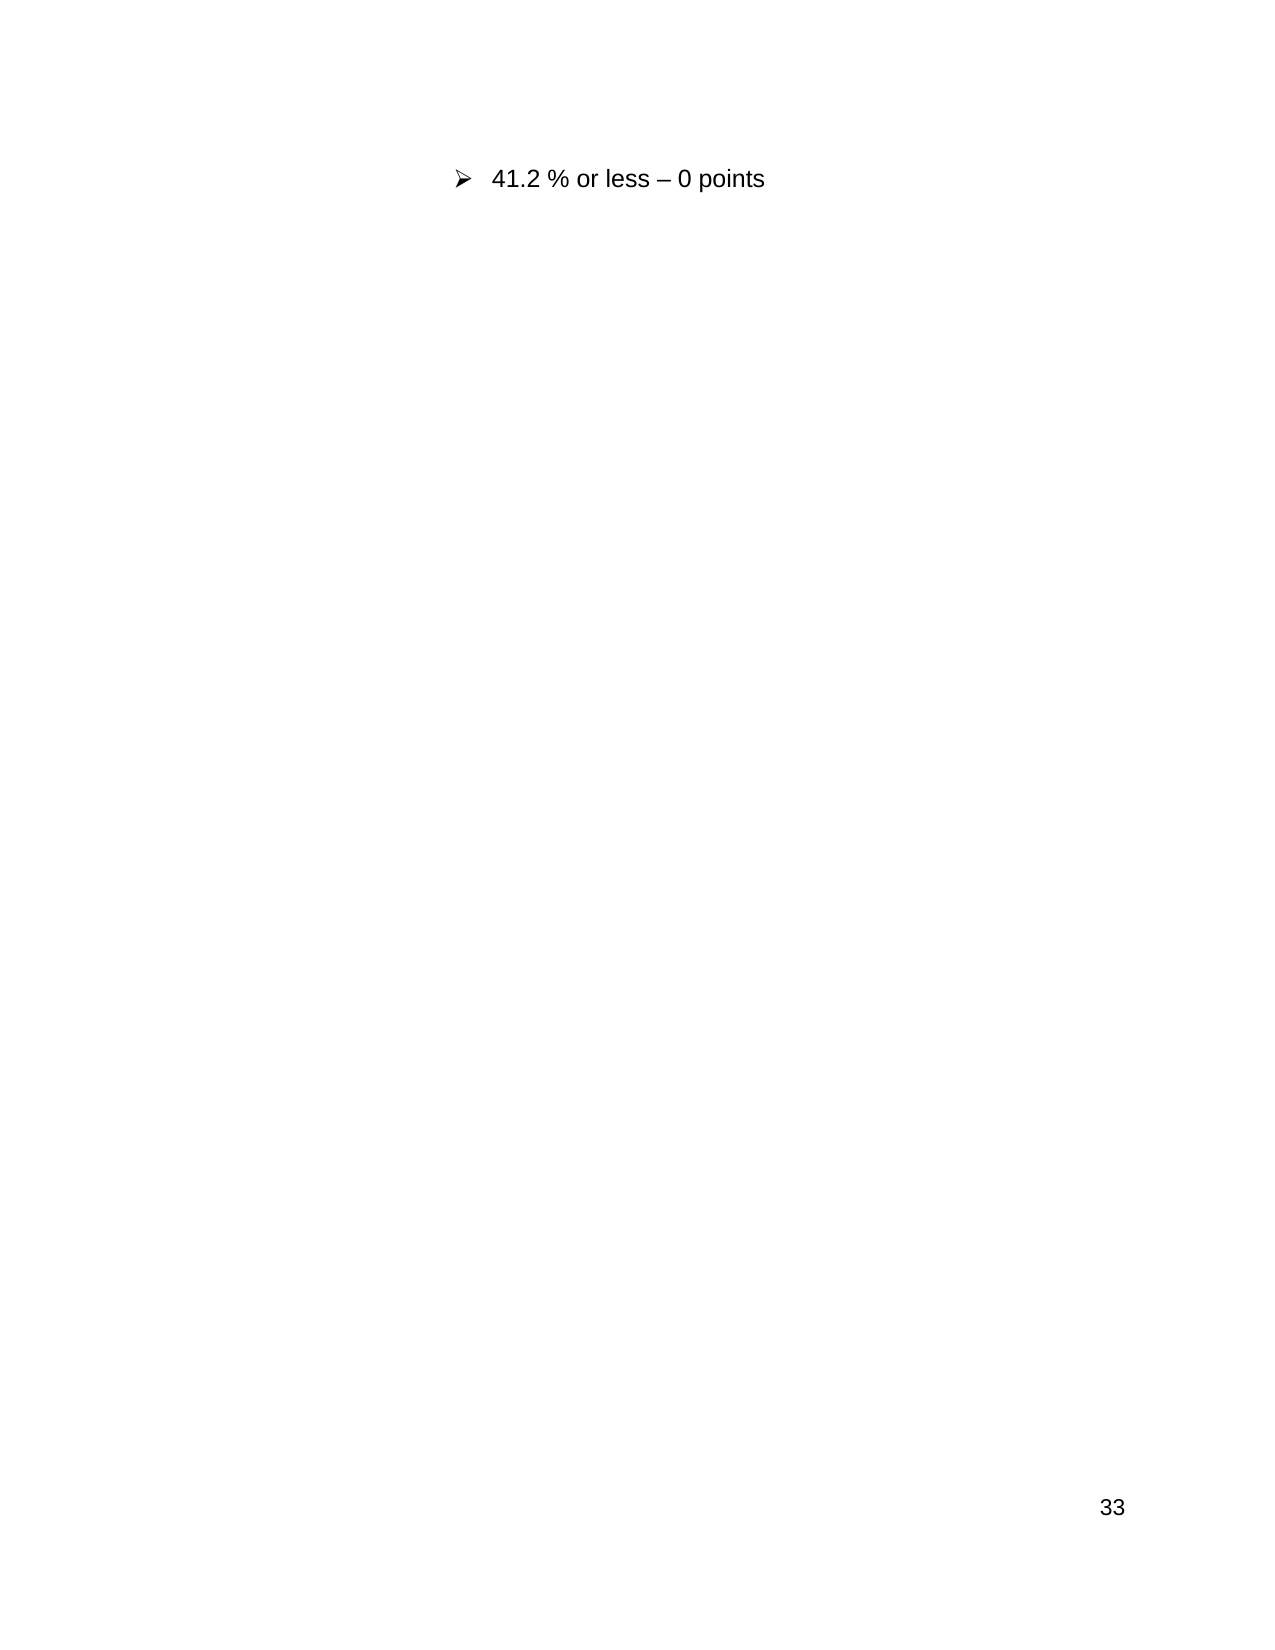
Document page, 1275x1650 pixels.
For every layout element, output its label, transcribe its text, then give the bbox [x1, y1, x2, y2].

list 41.2 % or less – 0 points [454, 150, 1125, 201]
